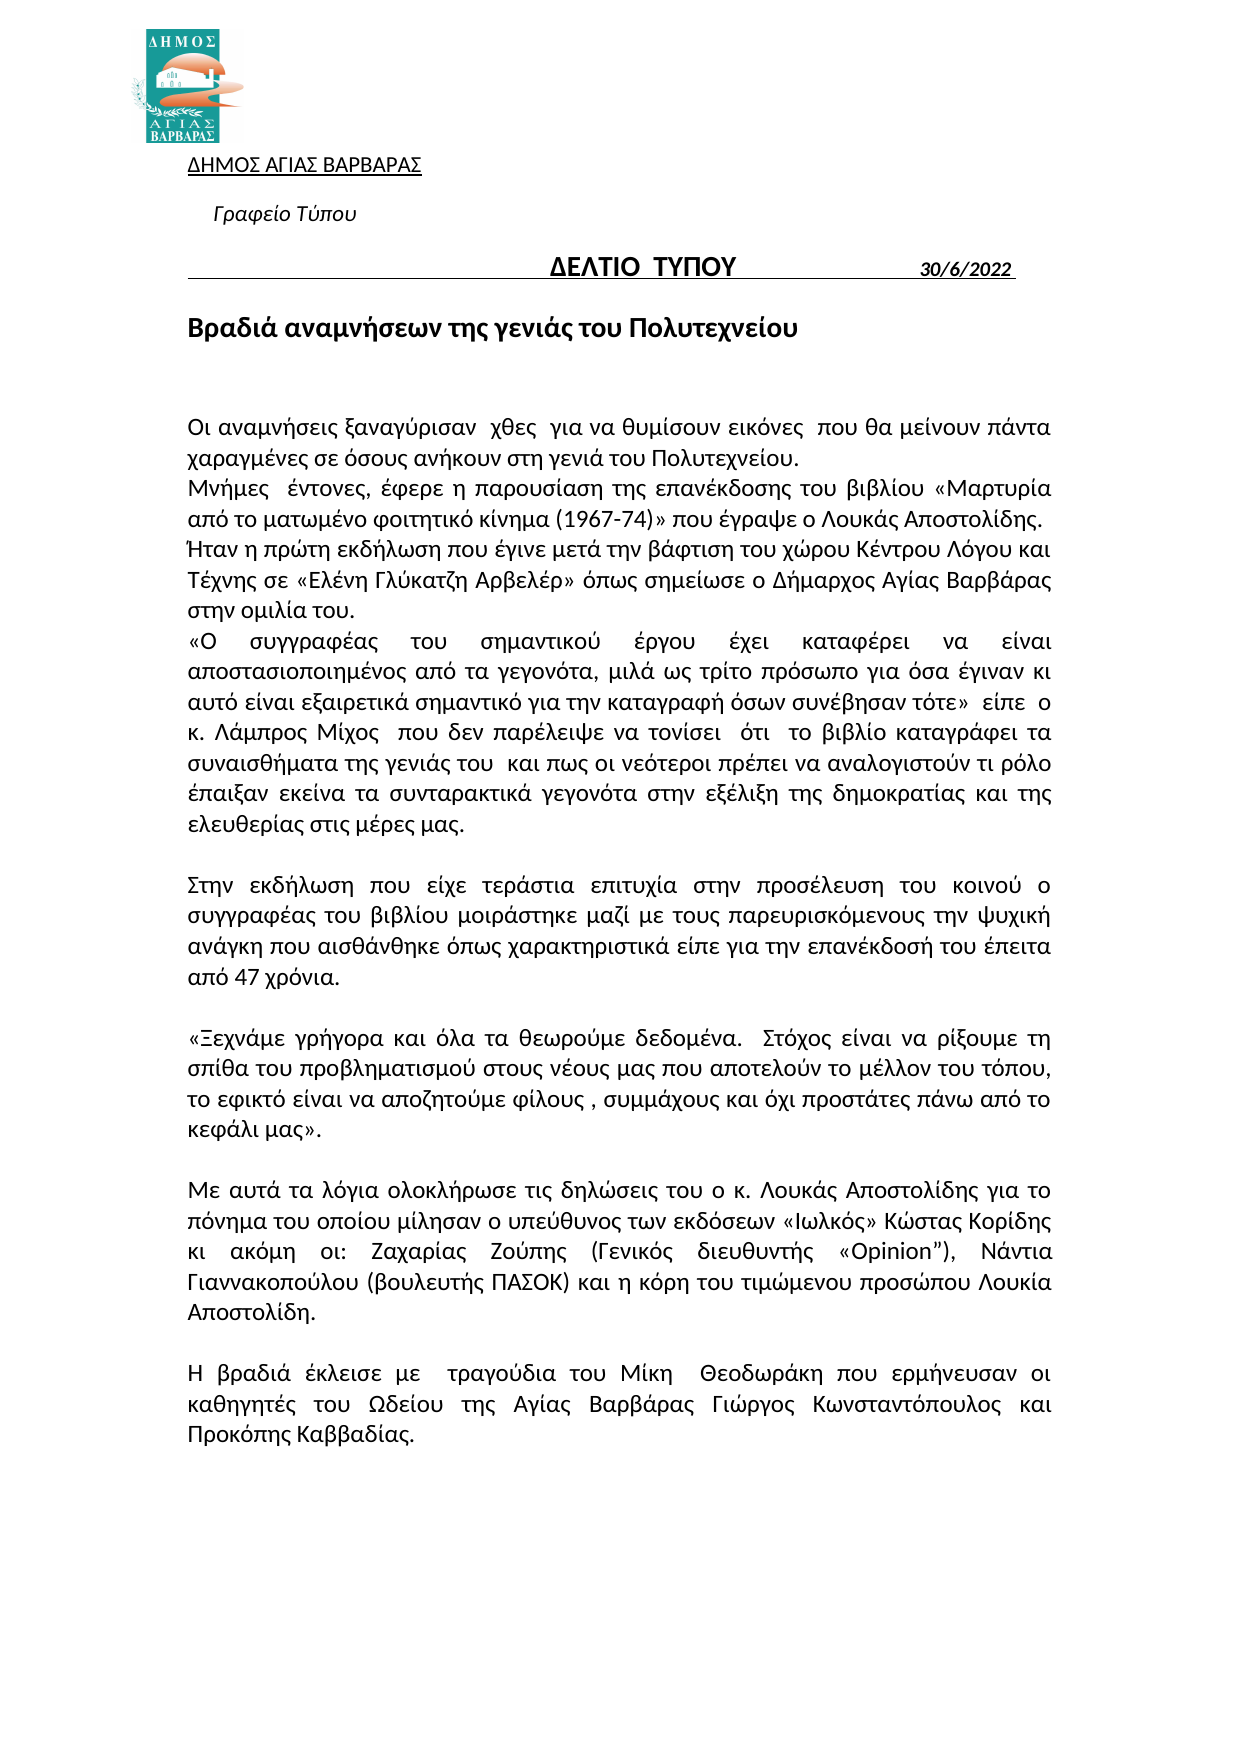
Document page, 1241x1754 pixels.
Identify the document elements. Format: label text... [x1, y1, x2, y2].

text ΔΗΜΟΣ ΑΓΙΑΣ ΒΑΡΒΑΡΑΣ [187, 150, 1053, 178]
text Με αυτά τα λόγια ολοκλήρωσε τις δηλώσεις του ο κ. Λουκάς Αποστολίδης για το πόνημα του οποίου μίλησαν ο υπεύθυνος των εκδόσεων «Ιωλκός» Κώστας Κορίδης κι ακόμη οι: Ζαχαρίας Ζούπης (Γενικός διευθυντής «Opinion”), Νάντια Γιαννακοπούλου (βουλευτής ΠΑΣΟΚ) και η κόρη του τιμώμενου προσώπου Λουκία Αποστολίδη. [187, 1174, 1053, 1327]
text «Ξεχνάμε γρήγορα και όλα τα θεωρούμε δεδομένα. Στόχος είναι να ρίξουμε τη σπίθα του προβληματισμού στους νέους μας που αποτελούν το μέλλον του τόπου, το εφικτό είναι να αποζητούμε φίλους , συμμάχους και όχι προστάτες πάνω από το κεφάλι μας». [187, 1022, 1053, 1144]
text Η βραδιά έκλεισε με τραγούδια του Μίκη Θεοδωράκη που ερμήνευσαν οι καθηγητές του Ωδείου της Αγίας Βαρβάρας Γιώργος Κωνσταντόπουλος και Προκόπης Καββαδίας. [187, 1357, 1053, 1449]
text Βραδιά αναμνήσεων της γενιάς του Πολυτεχνείου [187, 309, 1053, 345]
text Γραφείο Τύπου [187, 199, 1053, 227]
text Ήταν η πρώτη εκδήλωση που έγινε μετά την βάφτιση του χώρου Κέντρου Λόγου και Τέχνης σε «Ελένη Γλύκατζη Αρβελέρ» όπως σημείωσε ο Δήμαρχος Αγίας Βαρβάρας στην ομιλία του. [187, 533, 1053, 625]
text Οι αναμνήσεις ξαναγύρισαν χθες για να θυμίσουν εικόνες που θα μείνουν πάντα χαραγμένες σε όσους ανήκουν στη γενιά του Πολυτεχνείου. [187, 411, 1053, 472]
text Μνήμες έντονες, έφερε η παρουσίαση της επανέκδοσης του βιβλίου «Μαρτυρία από το ματωμένο φοιτητικό κίνημα (1967-74)» που έγραψε ο Λουκάς Αποστολίδης. [187, 472, 1053, 533]
text Στην εκδήλωση που είχε τεράστια επιτυχία στην προσέλευση του κοινού ο συγγραφέας του βιβλίου μοιράστηκε μαζί με τους παρευρισκόμενους την ψυχική ανάγκη που αισθάνθηκε όπως χαρακτηριστικά είπε για την επανέκδοσή του έπειτα από 47 χρόνια. [187, 869, 1053, 991]
text «Ο συγγραφέας του σημαντικού έργου έχει καταφέρει να είναι αποστασιοποιημένος από τα γεγονότα, μιλά ως τρίτο πρόσωπο για όσα έγιναν κι αυτό είναι εξαιρετικά σημαντικό για την καταγραφή όσων συνέβησαν τότε» είπε ο κ. Λάμπρος Μίχος που δεν παρέλειψε να τονίσει ότι το βιβλίο καταγράφει τα συναισθήματα της γενιάς του και πως οι νεότεροι πρέπει να αναλογιστούν τι ρόλο έπαιξαν εκείνα τα συνταρακτικά γεγονότα στην εξέλιξη της δημοκρατίας και της ελευθερίας στις μέρες μας. [187, 625, 1053, 838]
text ΔΕΛΤΙΟ ΤΥΠΟΥ 30/6/2022 [187, 248, 1053, 283]
